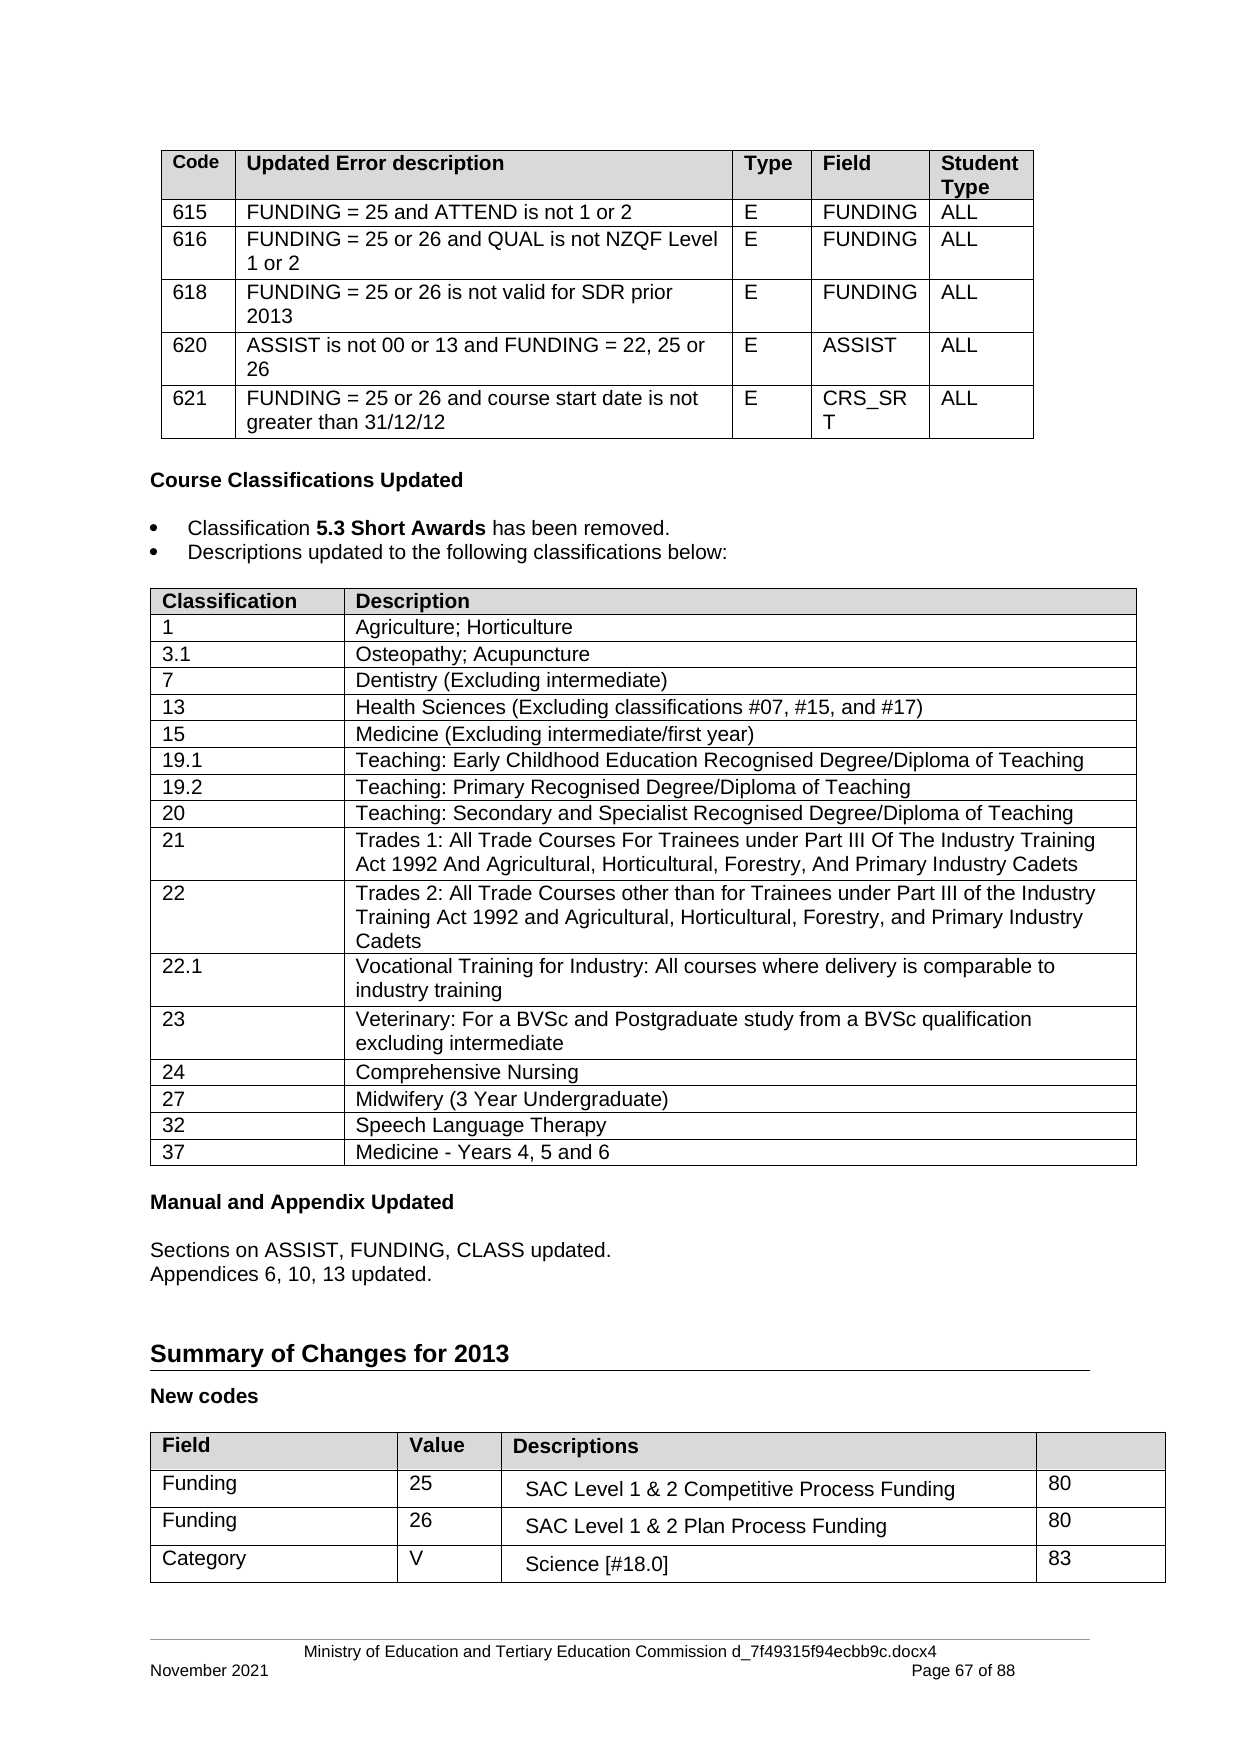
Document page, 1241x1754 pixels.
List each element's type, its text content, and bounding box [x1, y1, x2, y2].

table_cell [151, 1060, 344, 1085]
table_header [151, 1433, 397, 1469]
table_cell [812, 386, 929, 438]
subtitle Summary of Changes for 2013 [150, 1339, 1090, 1370]
text Manual and Appendix Updated [150, 1190, 1090, 1214]
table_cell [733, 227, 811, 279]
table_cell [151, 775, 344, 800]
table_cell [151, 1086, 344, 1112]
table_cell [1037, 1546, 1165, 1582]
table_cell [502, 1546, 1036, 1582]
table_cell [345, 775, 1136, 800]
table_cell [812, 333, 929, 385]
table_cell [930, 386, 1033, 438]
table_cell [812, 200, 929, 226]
text New codes [150, 1384, 1090, 1408]
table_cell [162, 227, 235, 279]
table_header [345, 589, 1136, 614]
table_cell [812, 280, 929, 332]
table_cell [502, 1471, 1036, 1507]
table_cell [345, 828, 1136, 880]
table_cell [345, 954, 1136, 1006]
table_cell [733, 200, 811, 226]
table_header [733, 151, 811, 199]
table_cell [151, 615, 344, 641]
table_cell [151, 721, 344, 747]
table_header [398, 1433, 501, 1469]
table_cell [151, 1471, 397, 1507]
list Classification 5.3 Short Awards has been removed. [150, 515, 1090, 539]
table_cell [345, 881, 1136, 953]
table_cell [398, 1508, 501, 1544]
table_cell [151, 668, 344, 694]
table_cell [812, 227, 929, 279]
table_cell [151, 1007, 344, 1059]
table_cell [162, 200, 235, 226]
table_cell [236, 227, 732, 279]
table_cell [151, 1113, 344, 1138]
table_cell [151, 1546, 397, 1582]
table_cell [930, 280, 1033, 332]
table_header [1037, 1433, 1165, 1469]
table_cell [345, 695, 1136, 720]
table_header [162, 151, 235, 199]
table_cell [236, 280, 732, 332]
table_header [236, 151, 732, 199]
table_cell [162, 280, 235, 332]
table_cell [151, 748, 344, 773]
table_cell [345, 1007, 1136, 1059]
text Appendices 6, 10, 13 updated. [150, 1262, 1090, 1286]
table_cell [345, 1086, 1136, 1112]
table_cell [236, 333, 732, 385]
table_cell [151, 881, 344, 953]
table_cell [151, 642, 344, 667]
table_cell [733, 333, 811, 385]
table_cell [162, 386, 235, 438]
text Sections on ASSIST, FUNDING, CLASS updated. [150, 1238, 1090, 1262]
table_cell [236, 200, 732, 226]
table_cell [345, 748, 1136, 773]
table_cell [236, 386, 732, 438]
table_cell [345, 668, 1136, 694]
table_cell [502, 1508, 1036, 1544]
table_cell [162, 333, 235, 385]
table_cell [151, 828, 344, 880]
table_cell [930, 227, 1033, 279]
list Descriptions updated to the following classifications below: [150, 539, 1090, 563]
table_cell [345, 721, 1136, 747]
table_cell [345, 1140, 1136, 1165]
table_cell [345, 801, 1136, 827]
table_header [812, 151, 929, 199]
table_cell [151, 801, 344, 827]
text Course Classifications Updated [150, 467, 1090, 491]
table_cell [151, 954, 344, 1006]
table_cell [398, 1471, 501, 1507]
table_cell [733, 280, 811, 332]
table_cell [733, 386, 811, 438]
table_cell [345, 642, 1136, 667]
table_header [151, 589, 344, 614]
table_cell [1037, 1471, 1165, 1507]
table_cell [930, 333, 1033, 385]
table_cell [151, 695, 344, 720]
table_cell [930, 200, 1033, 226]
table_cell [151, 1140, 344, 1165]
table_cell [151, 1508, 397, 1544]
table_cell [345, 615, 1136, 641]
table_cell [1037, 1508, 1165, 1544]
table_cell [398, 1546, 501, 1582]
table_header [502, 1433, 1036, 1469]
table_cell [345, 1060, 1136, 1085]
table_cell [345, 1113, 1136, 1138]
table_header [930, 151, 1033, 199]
